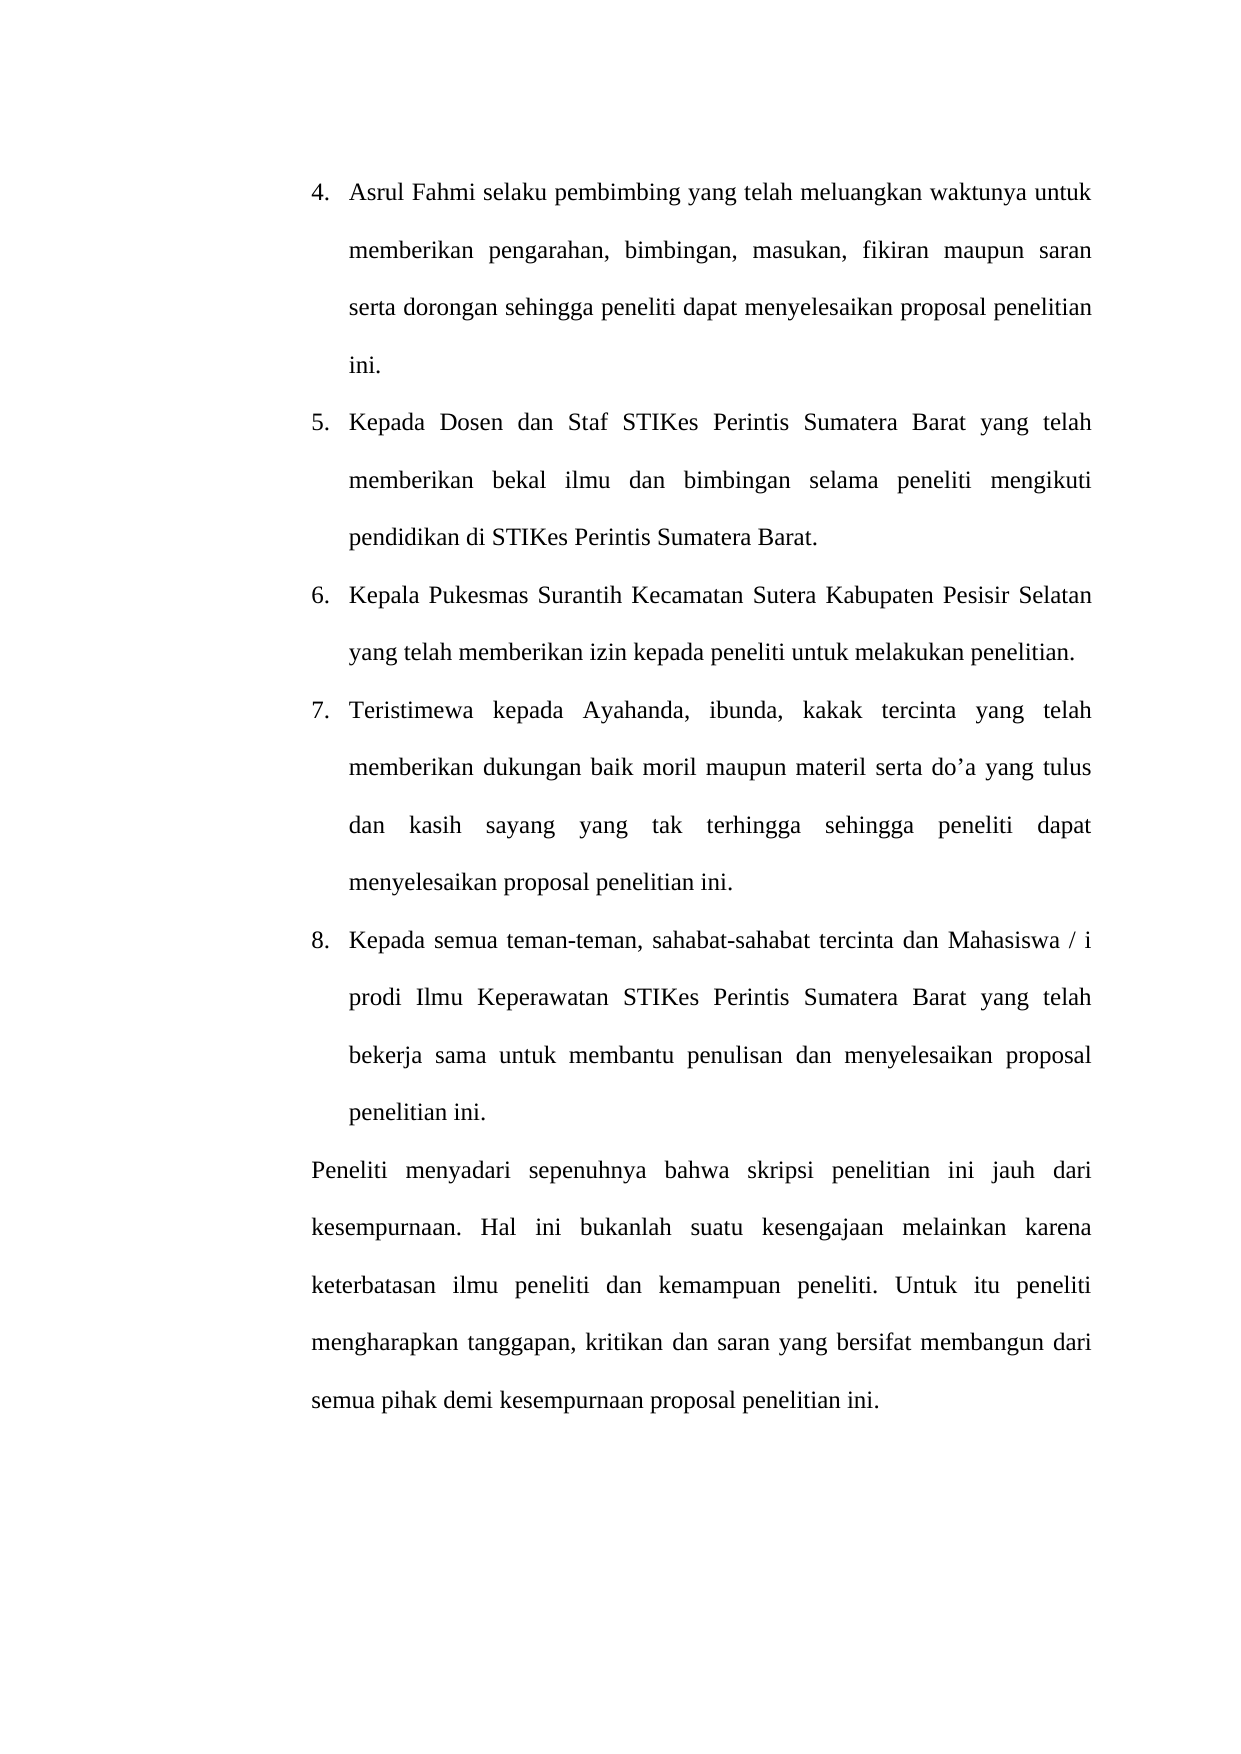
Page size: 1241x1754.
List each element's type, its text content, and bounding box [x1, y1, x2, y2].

list Asrul Fahmi selaku pembimbing yang telah meluangkan waktunya untuk memberikan pengarahan, bimbingan, masukan, fikiran maupun saran serta dorongan sehingga peneliti dapat menyelesaikan proposal penelitian ini. [311, 177, 1092, 378]
text Peneliti menyadari sepenuhnya bahwa skripsi penelitian ini jauh dari kesempurnaan. Hal ini bukanlah suatu kesengajaan melainkan karena keterbatasan ilmu peneliti dan kemampuan peneliti. Untuk itu peneliti mengharapkan tanggapan, kritikan dan saran yang bersifat membangun dari semua pihak demi kesempurnaan proposal penelitian ini. [311, 1155, 1092, 1413]
list Kepada Dosen dan Staf STIKes Perintis Sumatera Barat yang telah memberikan bekal ilmu dan bimbingan selama peneliti mengikuti pendidikan di STIKes Perintis Sumatera Barat. [311, 407, 1092, 551]
list Teristimewa kepada Ayahanda, ibunda, kakak tercinta yang telah memberikan dukungan baik moril maupun materil serta do’a yang tulus dan kasih sayang yang tak terhingga sehingga peneliti dapat menyelesaikan proposal penelitian ini. [311, 695, 1092, 896]
list Kepala Pukesmas Surantih Kecamatan Sutera Kabupaten Pesisir Selatan yang telah memberikan izin kepada peneliti untuk melakukan penelitian. [311, 580, 1092, 666]
list Kepada semua teman-teman, sahabat-sahabat tercinta dan Mahasiswa / i prodi Ilmu Keperawatan STIKes Perintis Sumatera Barat yang telah bekerja sama untuk membantu penulisan dan menyelesaikan proposal penelitian ini. [311, 925, 1092, 1126]
